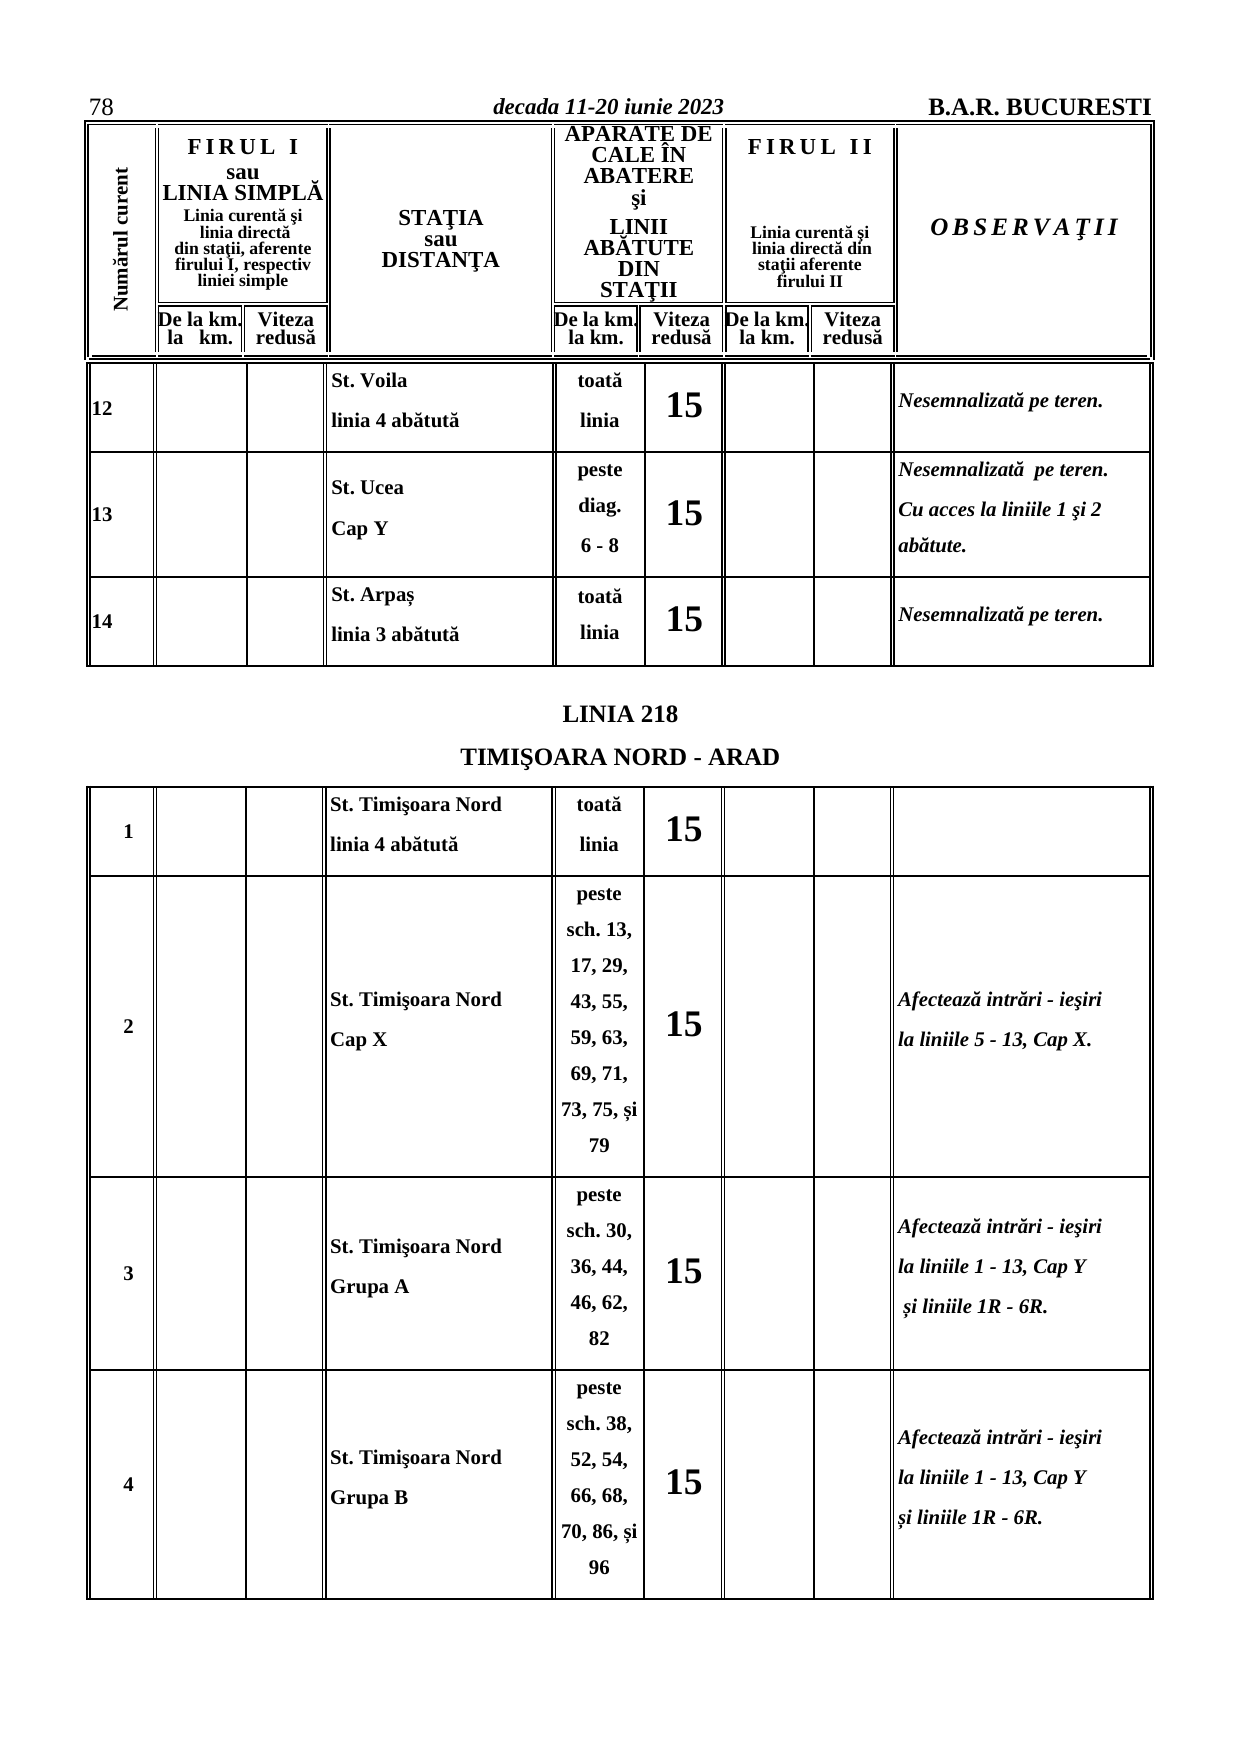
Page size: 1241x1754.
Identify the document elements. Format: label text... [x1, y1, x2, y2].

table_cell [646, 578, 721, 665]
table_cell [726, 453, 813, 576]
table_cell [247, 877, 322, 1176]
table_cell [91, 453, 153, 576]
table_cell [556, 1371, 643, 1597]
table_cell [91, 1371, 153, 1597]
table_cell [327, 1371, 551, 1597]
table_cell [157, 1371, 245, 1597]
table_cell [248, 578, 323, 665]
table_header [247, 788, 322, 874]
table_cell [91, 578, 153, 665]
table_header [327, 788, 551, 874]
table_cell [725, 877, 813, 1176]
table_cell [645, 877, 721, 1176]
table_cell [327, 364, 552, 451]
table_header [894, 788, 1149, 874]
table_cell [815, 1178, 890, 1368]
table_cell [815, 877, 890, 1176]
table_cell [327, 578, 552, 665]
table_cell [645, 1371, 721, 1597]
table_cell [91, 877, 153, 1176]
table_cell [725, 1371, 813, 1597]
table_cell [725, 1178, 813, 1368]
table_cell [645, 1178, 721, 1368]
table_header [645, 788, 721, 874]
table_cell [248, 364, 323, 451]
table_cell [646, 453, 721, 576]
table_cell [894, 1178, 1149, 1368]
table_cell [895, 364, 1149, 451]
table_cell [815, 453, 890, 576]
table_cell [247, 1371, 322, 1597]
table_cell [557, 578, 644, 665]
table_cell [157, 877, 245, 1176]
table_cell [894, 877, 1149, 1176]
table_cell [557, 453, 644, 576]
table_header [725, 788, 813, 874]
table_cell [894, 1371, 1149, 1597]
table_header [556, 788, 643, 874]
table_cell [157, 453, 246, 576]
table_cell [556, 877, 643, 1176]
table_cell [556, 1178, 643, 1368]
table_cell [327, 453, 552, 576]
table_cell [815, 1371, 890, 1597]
subtitle LINIA 218 [89, 699, 1152, 728]
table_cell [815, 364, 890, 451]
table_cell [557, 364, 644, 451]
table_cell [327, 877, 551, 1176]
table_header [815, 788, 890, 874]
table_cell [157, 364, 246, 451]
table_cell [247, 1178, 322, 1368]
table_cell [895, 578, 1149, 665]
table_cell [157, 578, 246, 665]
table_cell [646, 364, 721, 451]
subtitle TIMIŞOARA NORD - ARAD [89, 742, 1152, 771]
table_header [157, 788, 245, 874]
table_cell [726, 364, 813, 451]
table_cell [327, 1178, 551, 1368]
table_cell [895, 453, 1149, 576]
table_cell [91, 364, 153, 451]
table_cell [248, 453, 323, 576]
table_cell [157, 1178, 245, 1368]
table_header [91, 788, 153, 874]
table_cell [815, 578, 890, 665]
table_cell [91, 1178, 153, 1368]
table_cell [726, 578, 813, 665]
